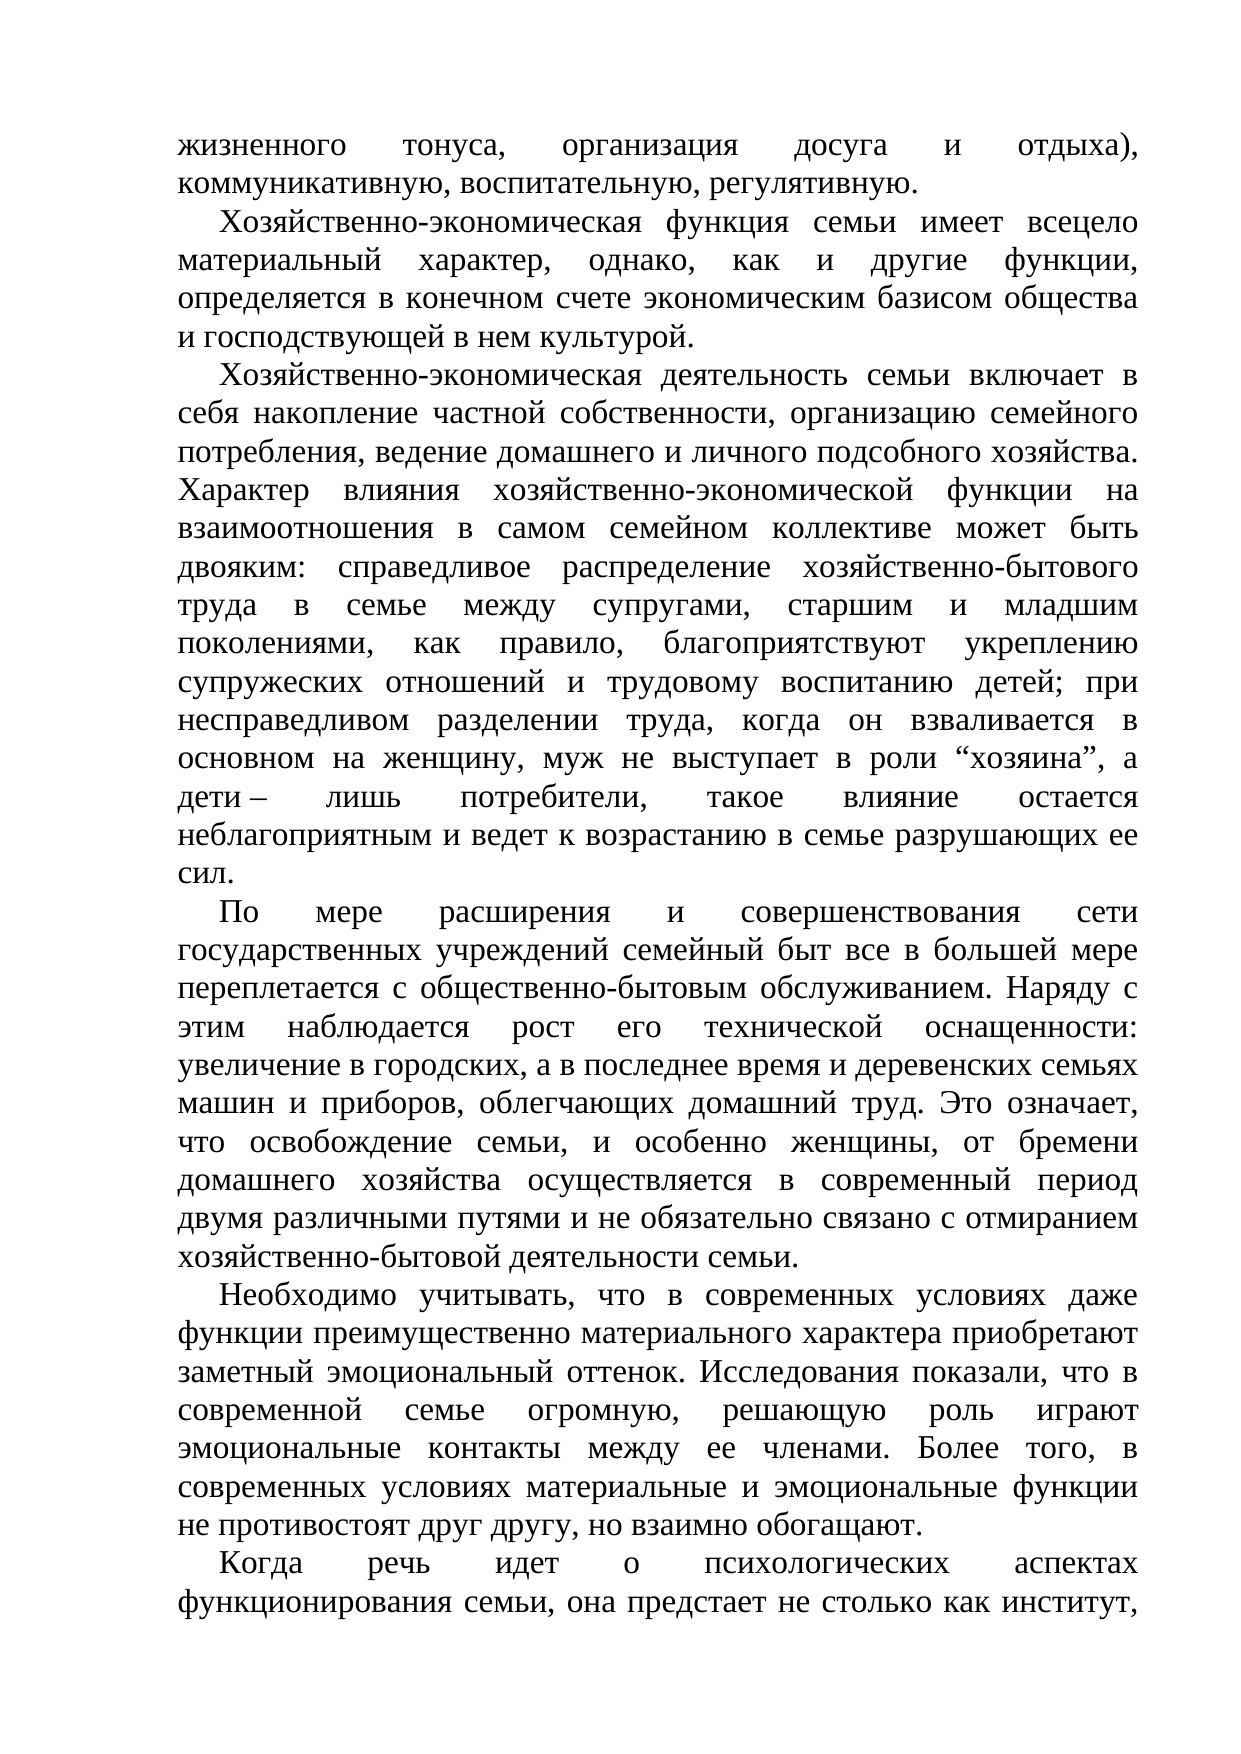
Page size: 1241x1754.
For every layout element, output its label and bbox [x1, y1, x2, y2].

table_cell [171, 118, 1145, 1626]
